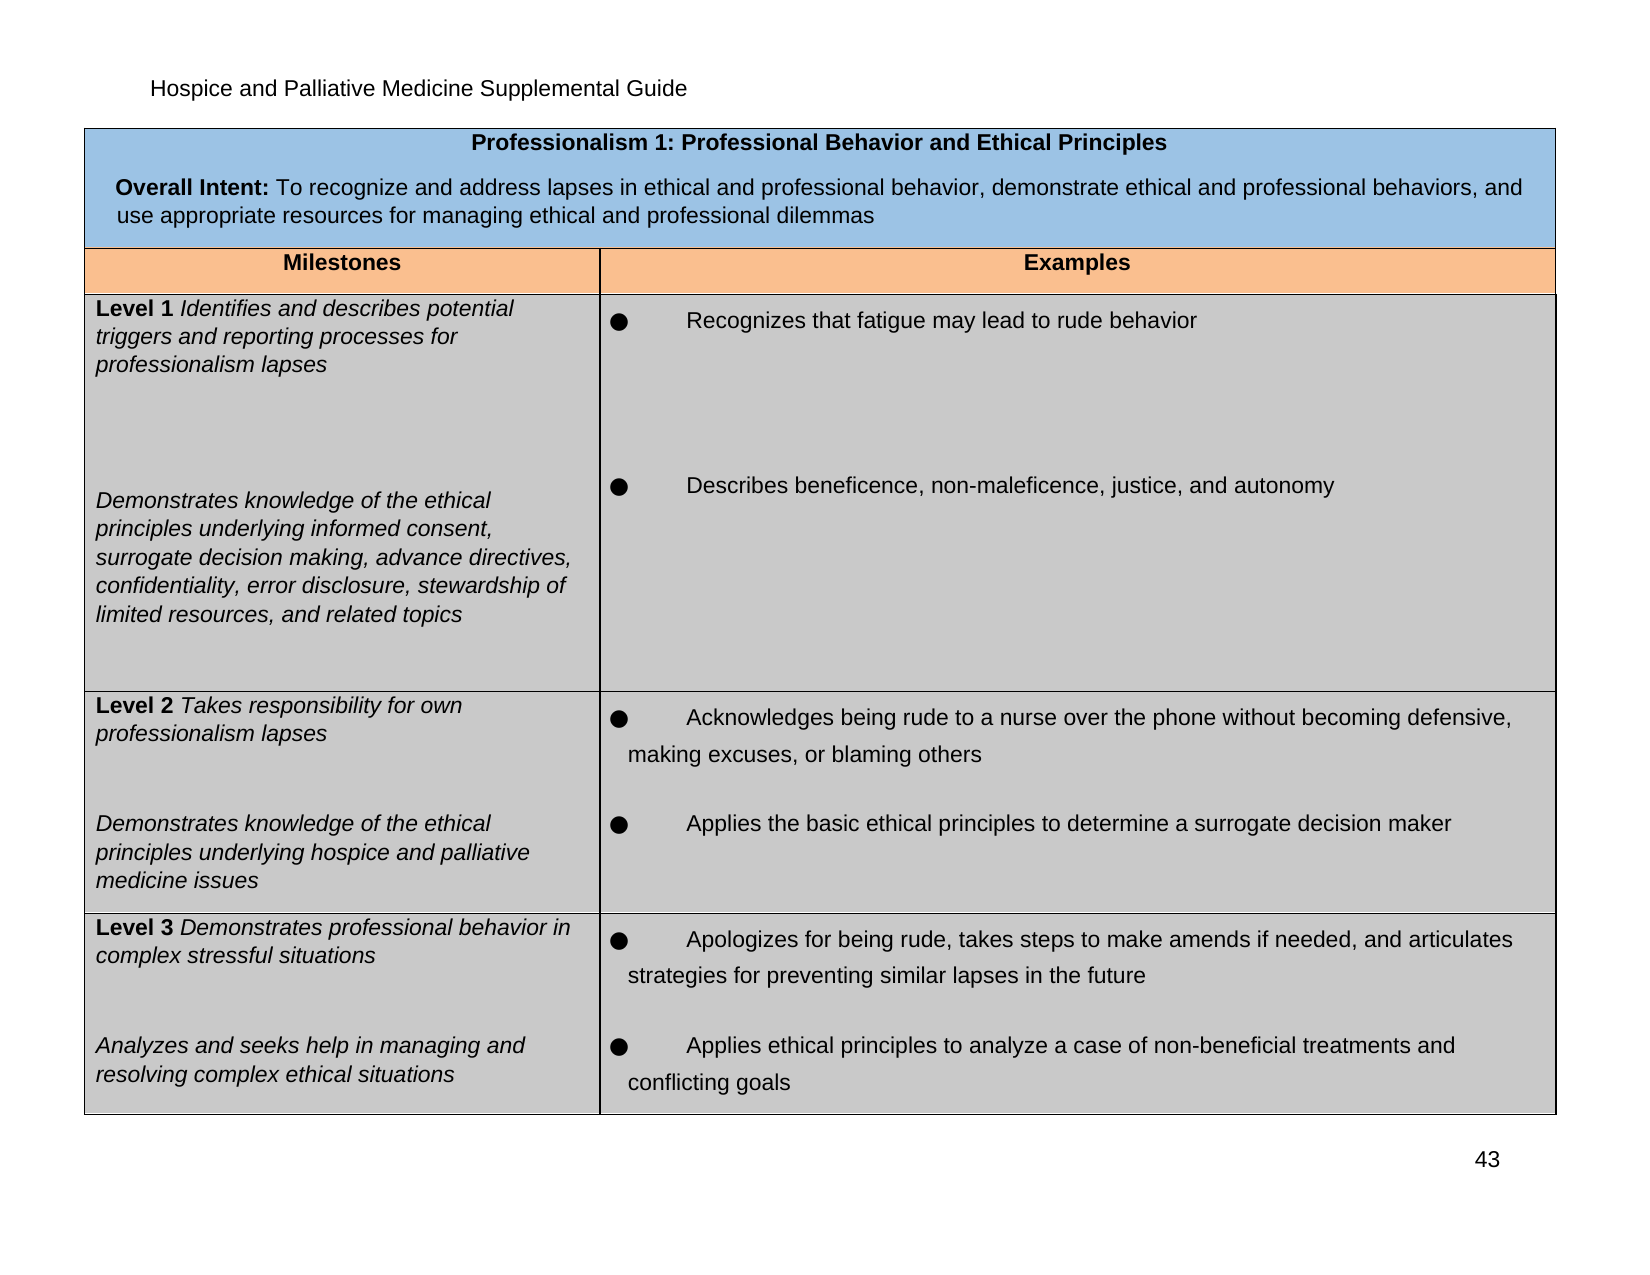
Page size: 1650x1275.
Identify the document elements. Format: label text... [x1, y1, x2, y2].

table_cell Level 1 Identifies and describes potential triggers and reporting processes for professionalism lapses Demonstrates knowledge of the ethical principles underlying informed consent, surrogate decision making, advance directives, confidentiality, error disclosure, stewardship of limited resources, and related topics [85, 295, 599, 691]
table_cell Milestones [85, 249, 599, 293]
table_cell Level 2 Takes responsibility for own professionalism lapses Demonstrates knowledge of the ethical principles underlying hospice and palliative medicine issues [85, 692, 599, 912]
table_header Professionalism 1: Professional Behavior and Ethical Principles Overall Intent: To recognize and address lapses in ethical and professional behavior, demonstrate ethical and professional behaviors, and use appropriate resources for managing ethical and professional dilemmas [85, 129, 1555, 247]
table_cell Examples [601, 249, 1555, 293]
table_cell Acknowledges being rude to a nurse over the phone without becoming defensive, making excuses, or blaming others Applies the basic ethical principles to determine a surrogate decision maker [601, 692, 1555, 912]
table_cell Level 3 Demonstrates professional behavior in complex stressful situations Analyzes and seeks help in managing and resolving complex ethical situations [85, 914, 599, 1113]
table_cell Recognizes that fatigue may lead to rude behavior Describes beneficence, non-maleficence, justice, and autonomy [601, 295, 1555, 691]
table_cell Apologizes for being rude, takes steps to make amends if needed, and articulates strategies for preventing similar lapses in the future Applies ethical principles to analyze a case of non-beneficial treatments and conflicting goals [601, 914, 1555, 1113]
